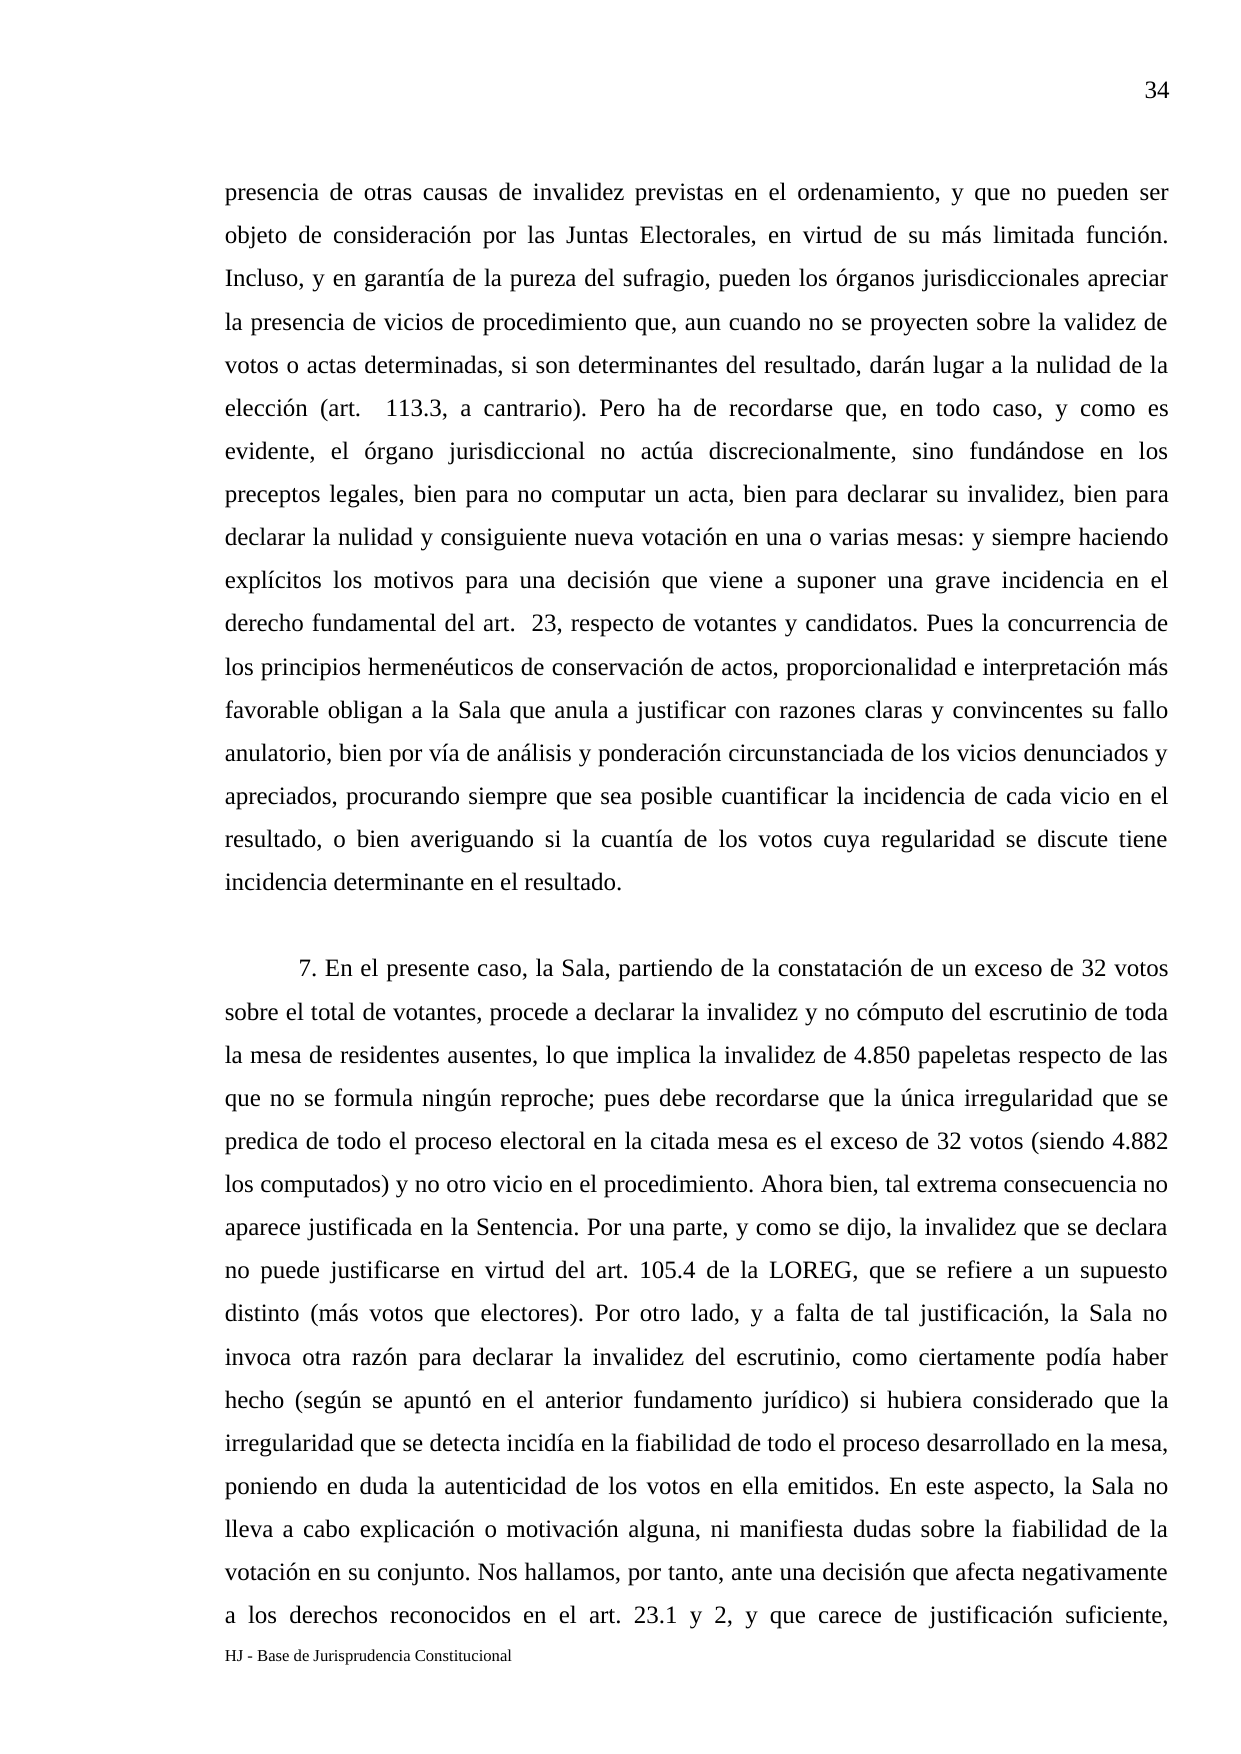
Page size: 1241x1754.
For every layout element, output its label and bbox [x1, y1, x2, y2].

text [224, 177, 1169, 896]
text [224, 953, 1169, 1629]
